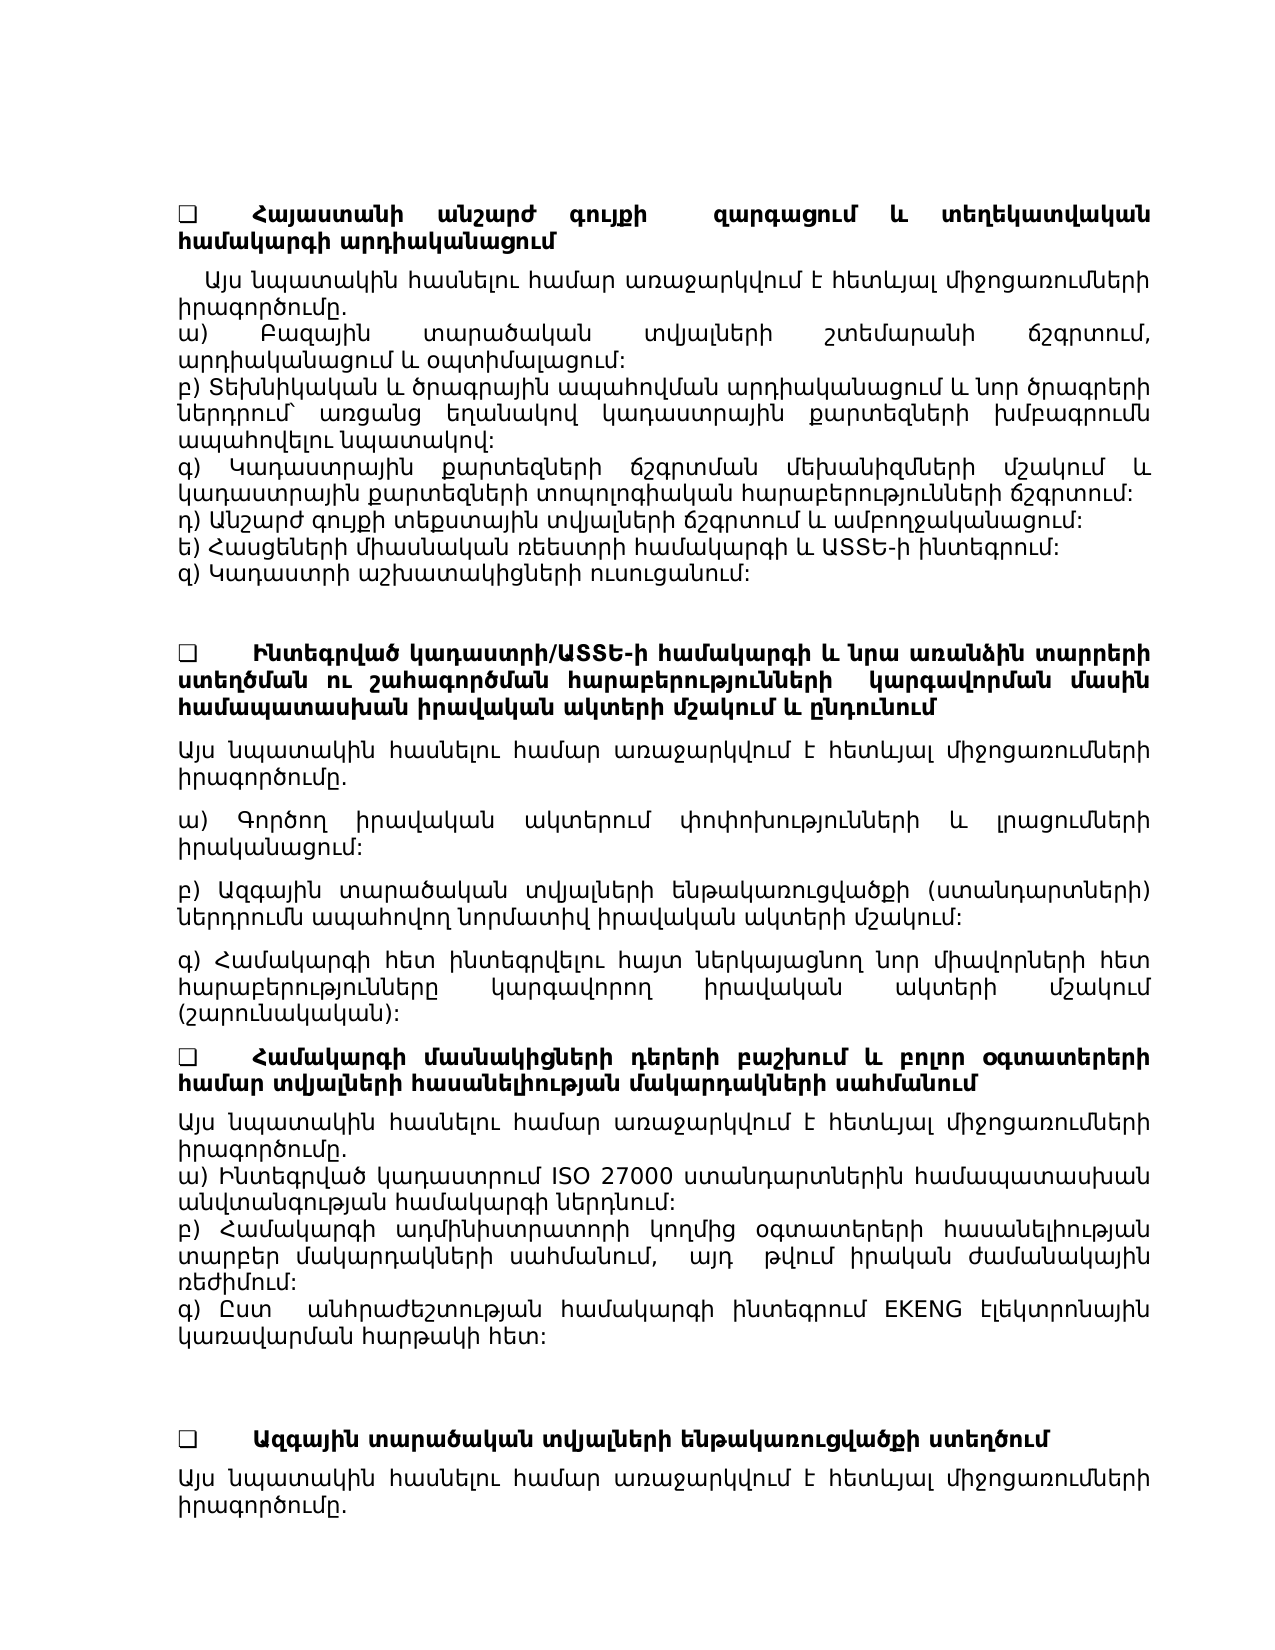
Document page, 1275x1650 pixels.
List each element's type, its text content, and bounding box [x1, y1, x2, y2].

text բ) Համակարգի ադմինիստրատորի կողմից օգտատերերի հասանելիության տարբեր մակարդակների սահմանում, այդ թվում իրական ժամանակային ռեժիմում: [177, 1216, 1152, 1296]
text գ) Կադաստրային քարտեզների ճշգրտման մեխանիզմների մշակում և կադաստրային քարտեզների տոպոլոգիական հարաբերությունների ճշգրտում: [177, 454, 1152, 507]
text Այս նպատակին հասնելու համար առաջարկվում է հետևյալ միջոցառումների իրագործումը. [177, 267, 1152, 320]
text Այս նպատակին հասնելու համար առաջարկվում է հետևյալ միջոցառումների իրագործումը. [177, 1465, 1152, 1519]
text գ) Ըստ անհրաժեշտության համակարգի ինտեգրում EKENG էլեկտրոնային կառավարման հարթակի հետ: [177, 1296, 1152, 1349]
text դ) Անշարժ գույքի տեքստային տվյալների ճշգրտում և ամբողջականացում: [177, 507, 1152, 534]
list Հայաստանի անշարժ գույքի զարգացում և տեղեկատվական համակարգի արդիականացում [177, 201, 1152, 254]
text զ) Կադաստրի աշխատակիցների ուսուցանում: [177, 560, 1152, 587]
text Այս նպատակին հասնելու համար առաջարկվում է հետևյալ միջոցառումների իրագործումը. [177, 737, 1152, 790]
list Ազգային տարածական տվյալների ենթակառուցվածքի ստեղծում [177, 1426, 1152, 1453]
text գ) Համակարգի հետ ինտեգրվելու հայտ ներկայացնող նոր միավորների հետ հարաբերությունները կարգավորող իրավական ակտերի մշակում (շարունակական): [177, 947, 1152, 1027]
text բ) Տեխնիկական և ծրագրային ապահովման արդիականացում և նոր ծրագրերի ներդրում՝ առցանց եղանակով կադաստրային քարտեզների խմբագրումն ապահովելու նպատակով: [177, 374, 1152, 454]
text ա) Ինտեգրված կադաստրում ISO 27000 ստանդարտներին համապատասխան անվտանգության համակարգի ներդնում: [177, 1163, 1152, 1216]
text Այս նպատակին հասնելու համար առաջարկվում է հետևյալ միջոցառումների իրագործումը. [177, 1109, 1152, 1163]
text բ) Ազգային տարածական տվյալների ենթակառուցվածքի (ստանդարտների) ներդրումն ապահովող նորմատիվ իրավական ակտերի մշակում: [177, 877, 1152, 930]
text ե) Հասցեների միասնական ռեեստրի համակարգի և ԱՏՏԵ-ի ինտեգրում: [177, 534, 1152, 560]
text ա) Բազային տարածական տվյալների շտեմարանի ճշգրտում, արդիականացում և օպտիմալացում: [177, 320, 1152, 374]
list Ինտեգրված կադաստրի/ԱՏՏԵ-ի համակարգի և նրա առանձին տարրերի ստեղծման ու շահագործման հարաբերությունների կարգավորման մասին համապատասխան իրավական ակտերի մշակում և ընդունում [177, 640, 1152, 720]
text ա) Գործող իրավական ակտերում փոփոխությունների և լրացումների իրականացում: [177, 807, 1152, 860]
list Համակարգի մասնակիցների դերերի բաշխում և բոլոր օգտատերերի համար տվյալների հասանելիության մակարդակների սահմանում [177, 1044, 1152, 1097]
